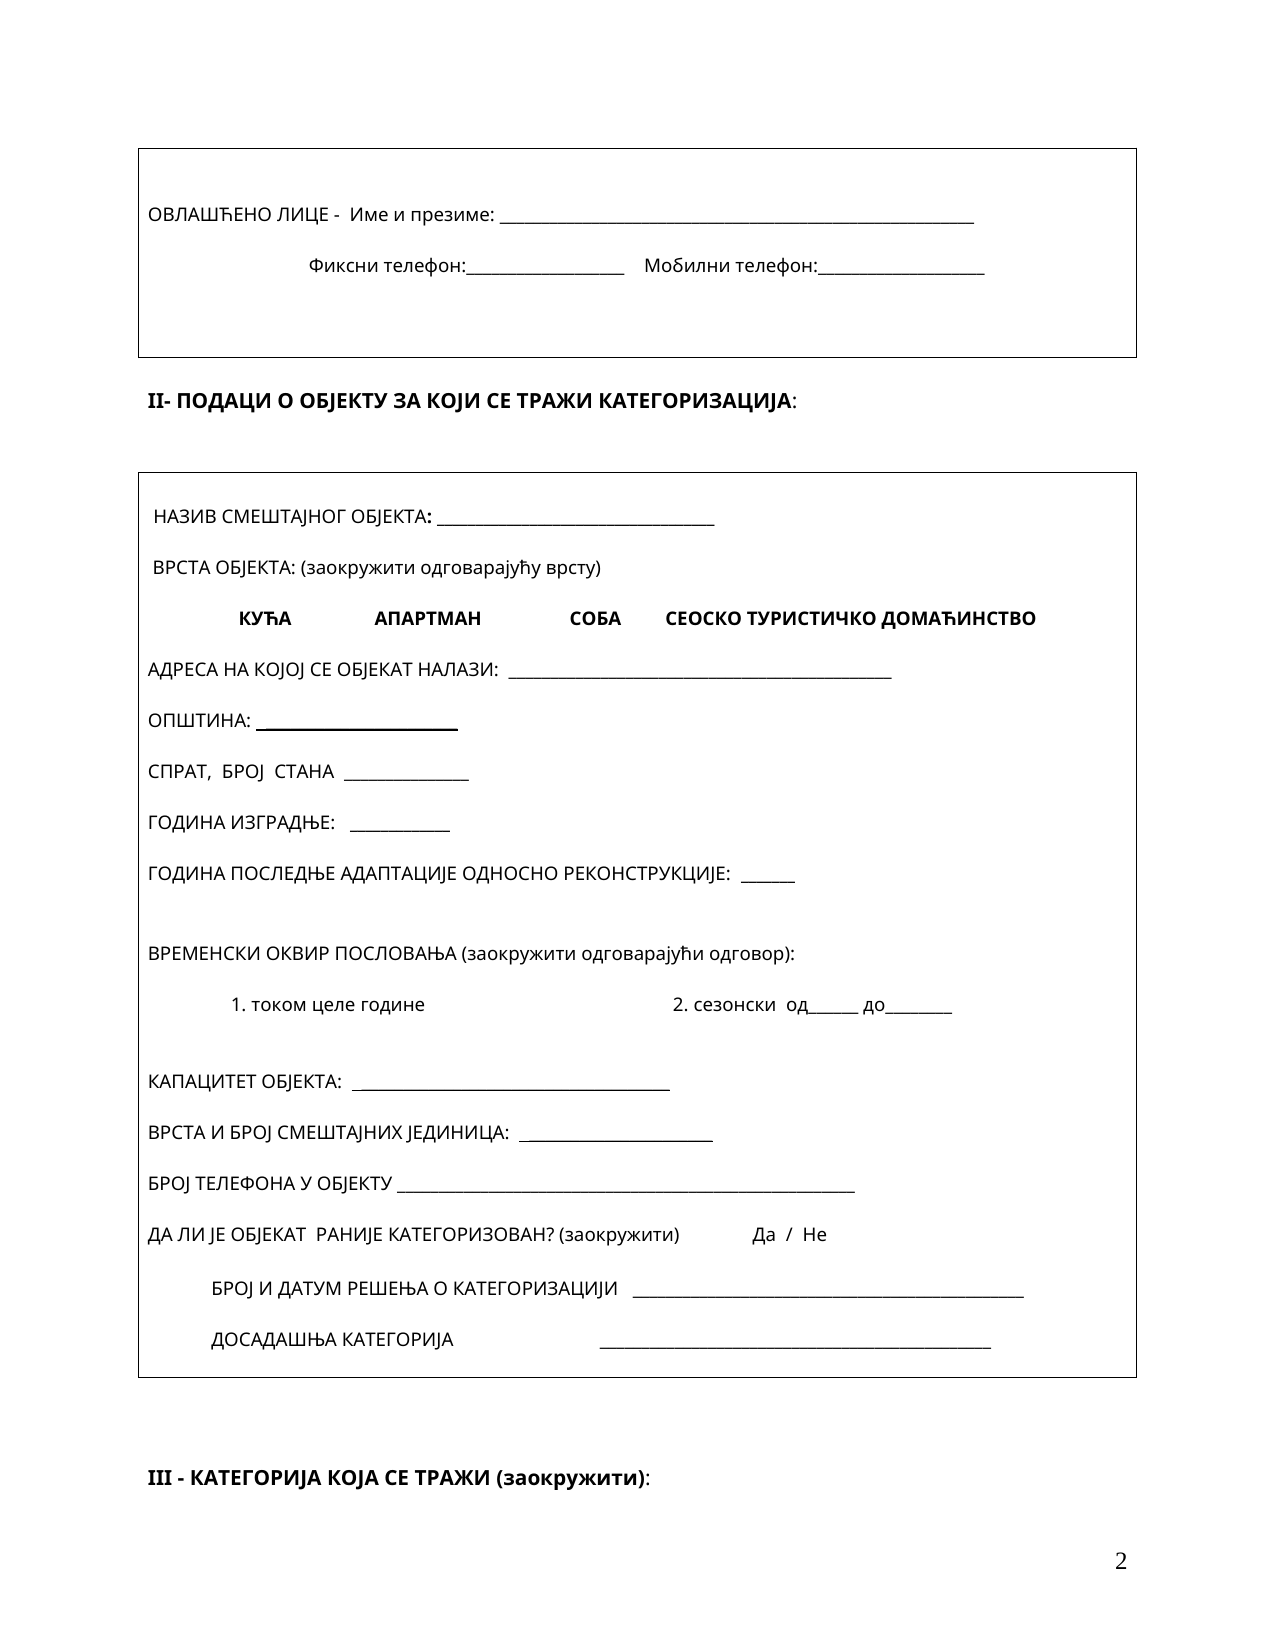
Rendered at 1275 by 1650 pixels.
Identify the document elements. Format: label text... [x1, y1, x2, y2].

text БРОЈ И ДАТУМ РЕШЕЊА О КАТЕГОРИЗАЦИЈИ _______________________________________________ [148, 1275, 1127, 1301]
text ГОДИНА ПОСЛЕДЊЕ АДАПТАЦИЈЕ ОДНОСНО РЕКОНСТРУКЦИЈЕ: _______ [148, 861, 1127, 886]
text ВРЕМЕНСКИ ОКВИР ПОСЛОВАЊА (заокружити одговарајући одговор): [148, 940, 1127, 966]
text БРОЈ ТЕЛЕФОНА У ОБЈЕКТУ _______________________________________________________ [148, 1170, 1127, 1196]
text II- ПОДАЦИ О ОБЈЕКТУ ЗА КОЈИ СЕ ТРАЖИ КАТЕГОРИЗАЦИЈА: [148, 386, 1127, 415]
text ВРСТА ОБЈЕКТА: (заокружити одговарајућу врсту) [148, 554, 1127, 580]
text ОВЛАШЋЕНО ЛИЦЕ - Име и презиме: _________________________________________________________ [148, 202, 1127, 227]
text Фиксни телефон:___________________ Мобилни телефон:____________________ [148, 253, 1127, 278]
text III - КАТЕГОРИЈА КОЈА СЕ ТРАЖИ (заокружити): [148, 1463, 1127, 1492]
text ДОСАДАШЊА КАТЕГОРИЈА _______________________________________________ [148, 1326, 1127, 1352]
text ДА ЛИ ЈЕ ОБЈЕКАТ РАНИЈЕ КАТЕГОРИЗОВАН? (заокружити) Да / Не [148, 1221, 1127, 1247]
text ГОДИНА ИЗГРАДЊЕ: _____________ [148, 809, 1127, 835]
text 1. током целе године 2. сезонски од______ до________ [148, 991, 1127, 1017]
text АДРЕСА НА КОЈОЈ СЕ ОБЈЕКАТ НАЛАЗИ: ______________________________________________ [148, 656, 1127, 682]
text КУЋА АПАРТМАН СОБА СЕОСКО ТУРИСТИЧКО ДОМАЋИНСТВО [148, 605, 1127, 631]
text КАПАЦИТЕТ ОБЈЕКТА: _____________________________________ [148, 1068, 1127, 1093]
text НАЗИВ СМЕШТАЈНОГ ОБЈЕКТА: ____________________________________ [148, 503, 1127, 529]
text СПРАТ, БРОЈ СТАНА _______________ [148, 758, 1127, 784]
text ВРСТА И БРОЈ СМЕШТАЈНИХ ЈЕДИНИЦА: ______________________ [148, 1119, 1127, 1144]
text ОПШТИНА: _______________________ [148, 707, 1127, 733]
